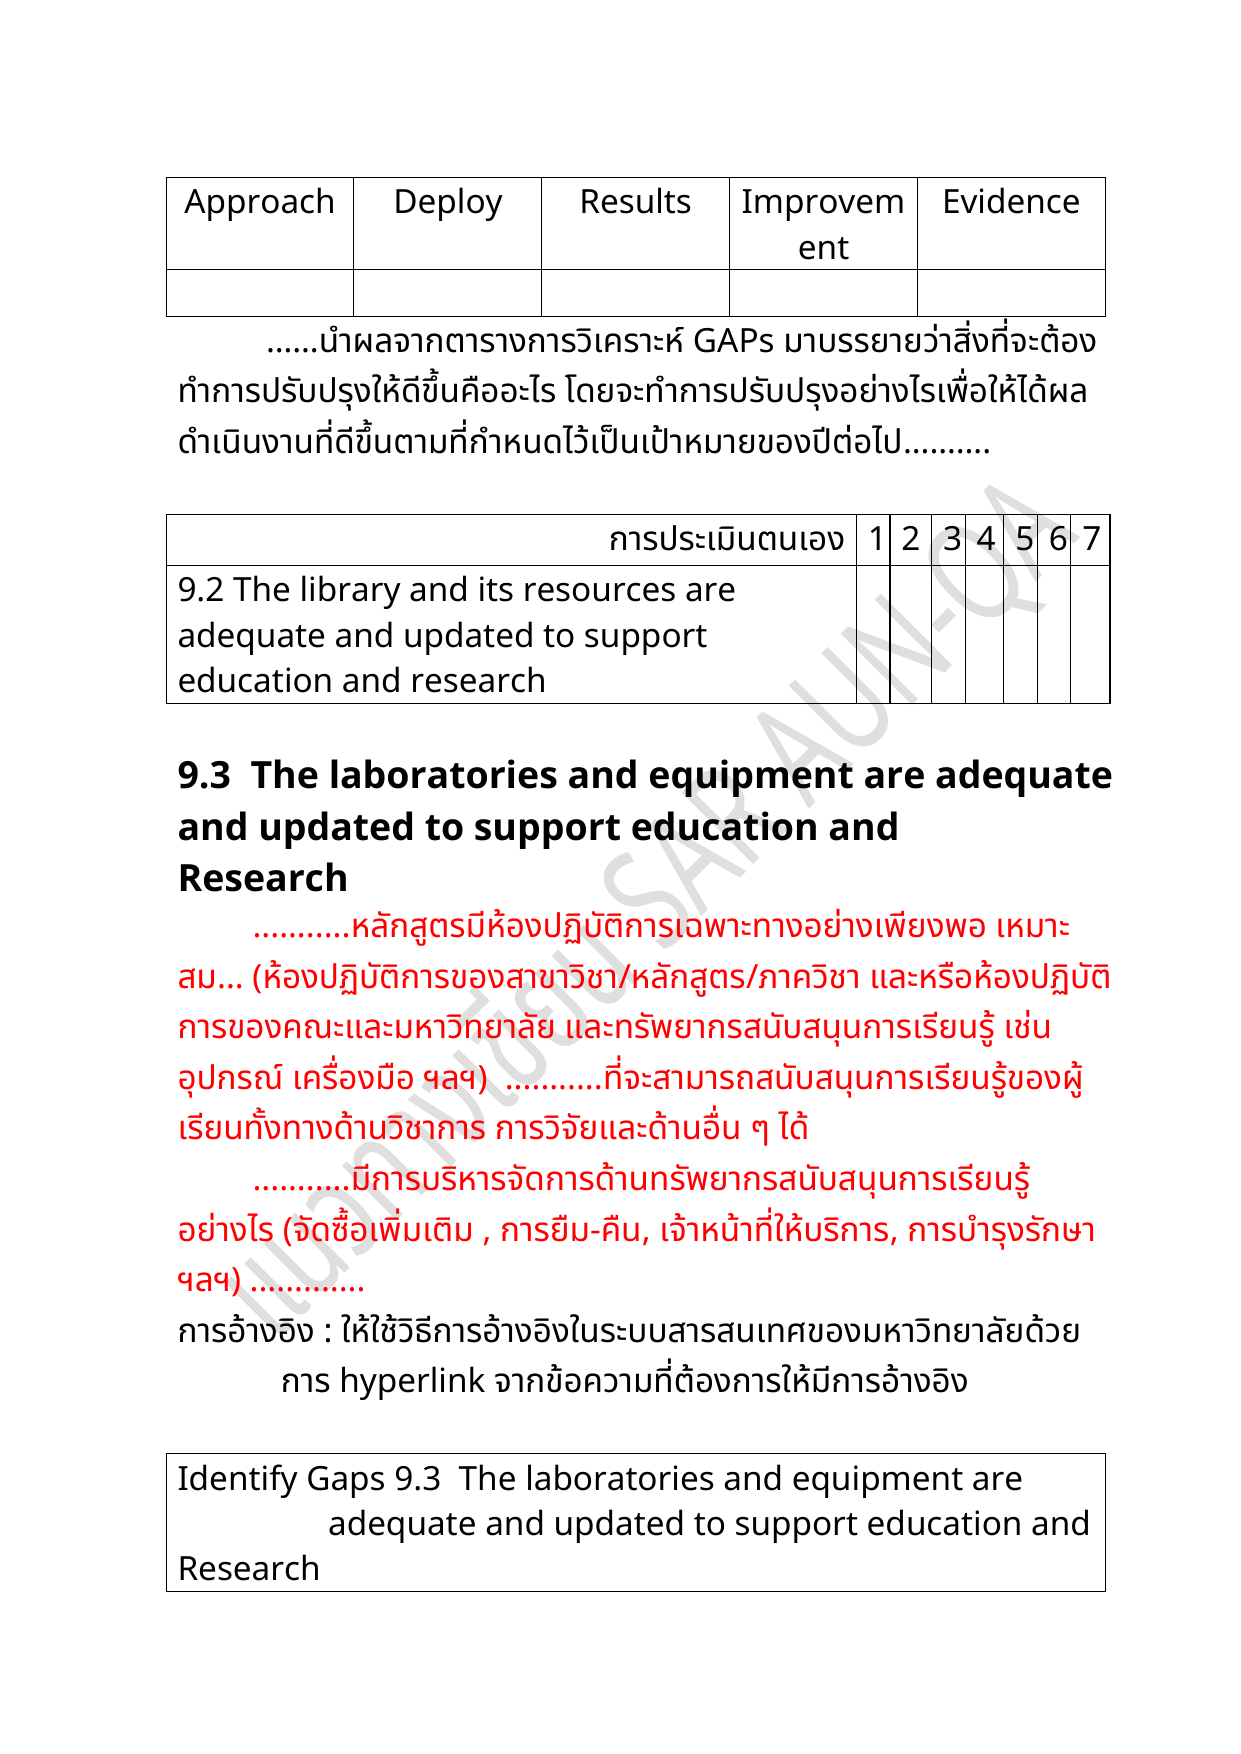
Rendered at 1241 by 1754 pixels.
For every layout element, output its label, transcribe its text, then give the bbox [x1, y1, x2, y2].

table_cell [167, 270, 353, 316]
table_header 2 [891, 515, 931, 565]
table_header 1 [857, 515, 889, 565]
table_cell Deploy [354, 178, 541, 269]
text ...........มีการบริหารจัดการด้านทรัพยากรสนับสนุนการเรียนรู้อย่างไร (จัดซื้อเพิ่มเติม , การยืม-คืน, เจ้าหน้าที่ให้บริการ, การบำรุงรักษา ฯลฯ) ............. [177, 1155, 1122, 1307]
table_cell [354, 270, 541, 316]
table_cell Approach [167, 178, 353, 269]
table_cell [730, 270, 917, 316]
table_cell 9.2 The library and its resources are adequate and updated to support education and research [167, 566, 856, 702]
table_header 7 [1071, 515, 1109, 565]
table_cell [932, 566, 965, 702]
text การอ้างอิง : ให้ใช้วิธีการอ้างอิงในระบบสารสนเทศของมหาวิทยาลัยด้วยการ hyperlink จากข้อความที่ต้องการให้มีการอ้างอิง [177, 1307, 1122, 1408]
table_cell [1004, 566, 1037, 702]
table_header 3 [932, 515, 965, 565]
table_cell [1071, 566, 1109, 702]
table_cell [1038, 566, 1070, 702]
table_cell Improvement [730, 178, 917, 269]
text ...........หลักสูตรมีห้องปฏิบัติการเฉพาะทางอย่างเพียงพอ เหมาะสม... (ห้องปฏิบัติการของสาขาวิชา/หลักสูตร/ภาควิชา และหรือห้องปฏิบัติการของคณะและมหาวิทยาลัย และทรัพยากรสนับสนุนการเรียนรู้ เช่น อุปกรณ์ เครื่องมือ ฯลฯ) ...........ที่จะสามารถสนับสนุนการเรียนรู้ของผู้เรียนทั้งทางด้านวิชาการ การวิจัยและด้านอื่น ๆ ได้ [177, 902, 1122, 1155]
table_cell [857, 566, 889, 702]
table_cell Results [542, 178, 729, 269]
table_header การประเมินตนเอง [167, 515, 856, 565]
table_header Identify Gaps 9.3 The laboratories and equipment are adequate and updated to support education and Research [167, 1454, 1105, 1591]
table_cell [891, 566, 931, 702]
table_header 4 [966, 515, 1003, 565]
text Research [177, 851, 1122, 902]
table_cell [542, 270, 729, 316]
text 9.3 The laboratories and equipment are adequate and updated to support education and [177, 749, 1122, 851]
table_cell [918, 270, 1105, 316]
table_header 6 [1038, 515, 1070, 565]
table_header 5 [1004, 515, 1037, 565]
table_cell Evidence [918, 178, 1105, 269]
text ……นำผลจากตารางการวิเคราะห์ GAPs มาบรรยายว่าสิ่งที่จะต้องทำการปรับปรุงให้ดีขึ้นคืออะไร โดยจะทำการปรับปรุงอย่างไรเพื่อให้ได้ผลดำเนินงานที่ดีขึ้นตามที่กำหนดไว้เป็นเป้าหมายของปีต่อไป………. [177, 317, 1122, 468]
table_cell [966, 566, 1003, 702]
